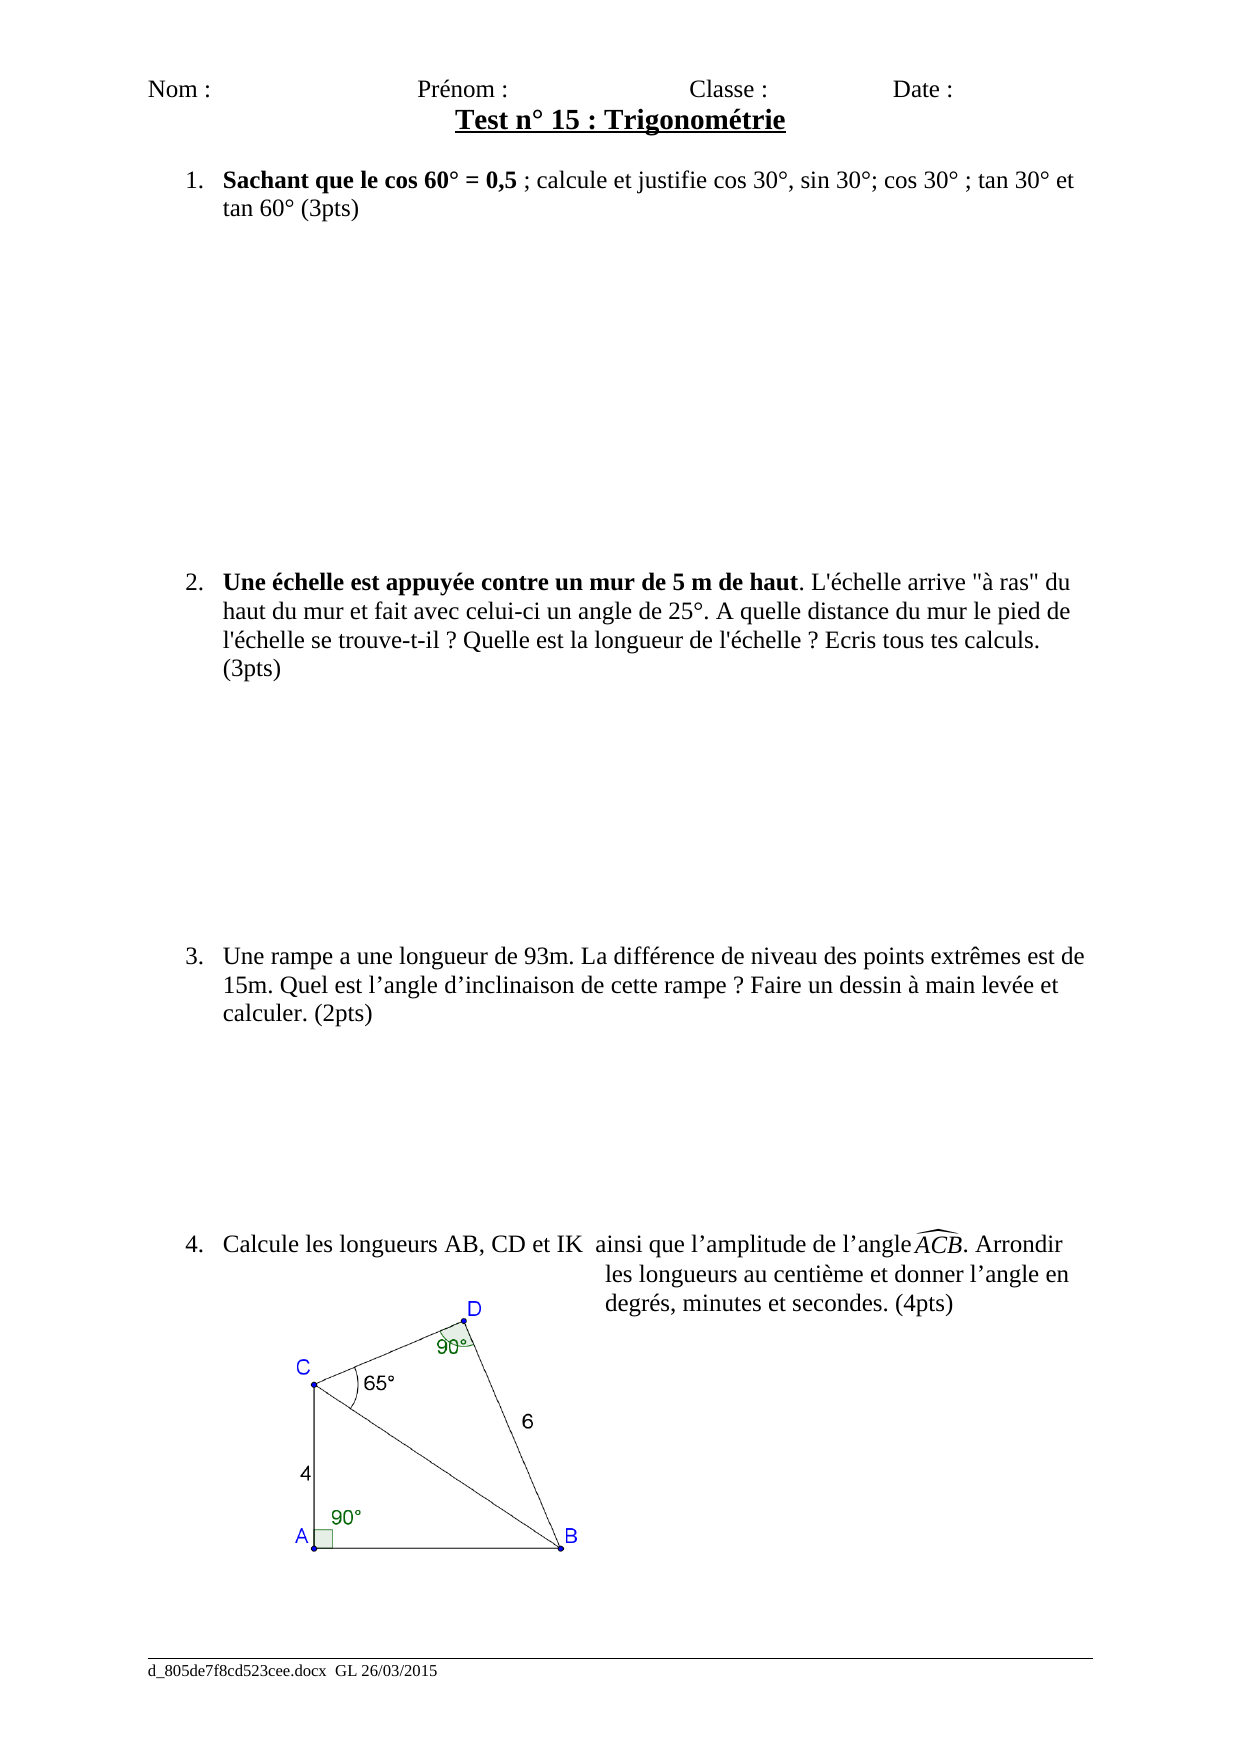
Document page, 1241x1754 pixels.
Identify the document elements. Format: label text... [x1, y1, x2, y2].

list Sachant que le cos 60° = 0,5 ; calcule et justifie cos 30°, sin 30°; cos 30° ; tan 30° et tan 60° (3pts) [185, 165, 1093, 222]
list Une rampe a une longueur de 93m. La différence de niveau des points extrêmes est de 15m. Quel est l’angle d’inclinaison de cette rampe ? Faire un dessin à main levée et calculer. (2pts) [185, 941, 1093, 1027]
list Calcule les longueurs AB, CD et IK ainsi que l’amplitude de l’angle. Arrondir les longueurs au centième et donner l’angle en degrés, minutes et secondes. (4pts) [185, 1228, 1093, 1317]
picture [248, 1284, 586, 1597]
list Une échelle est appuyée contre un mur de de haut. L'échelle arrive "à ras" du haut du mur et fait avec celui-ci un angle de 25°. A quelle distance du mur le pied de l'échelle se trouve-t-il ? Quelle est la longueur de l'échelle ? Ecris tous tes calculs. (3pts) [185, 567, 1093, 682]
